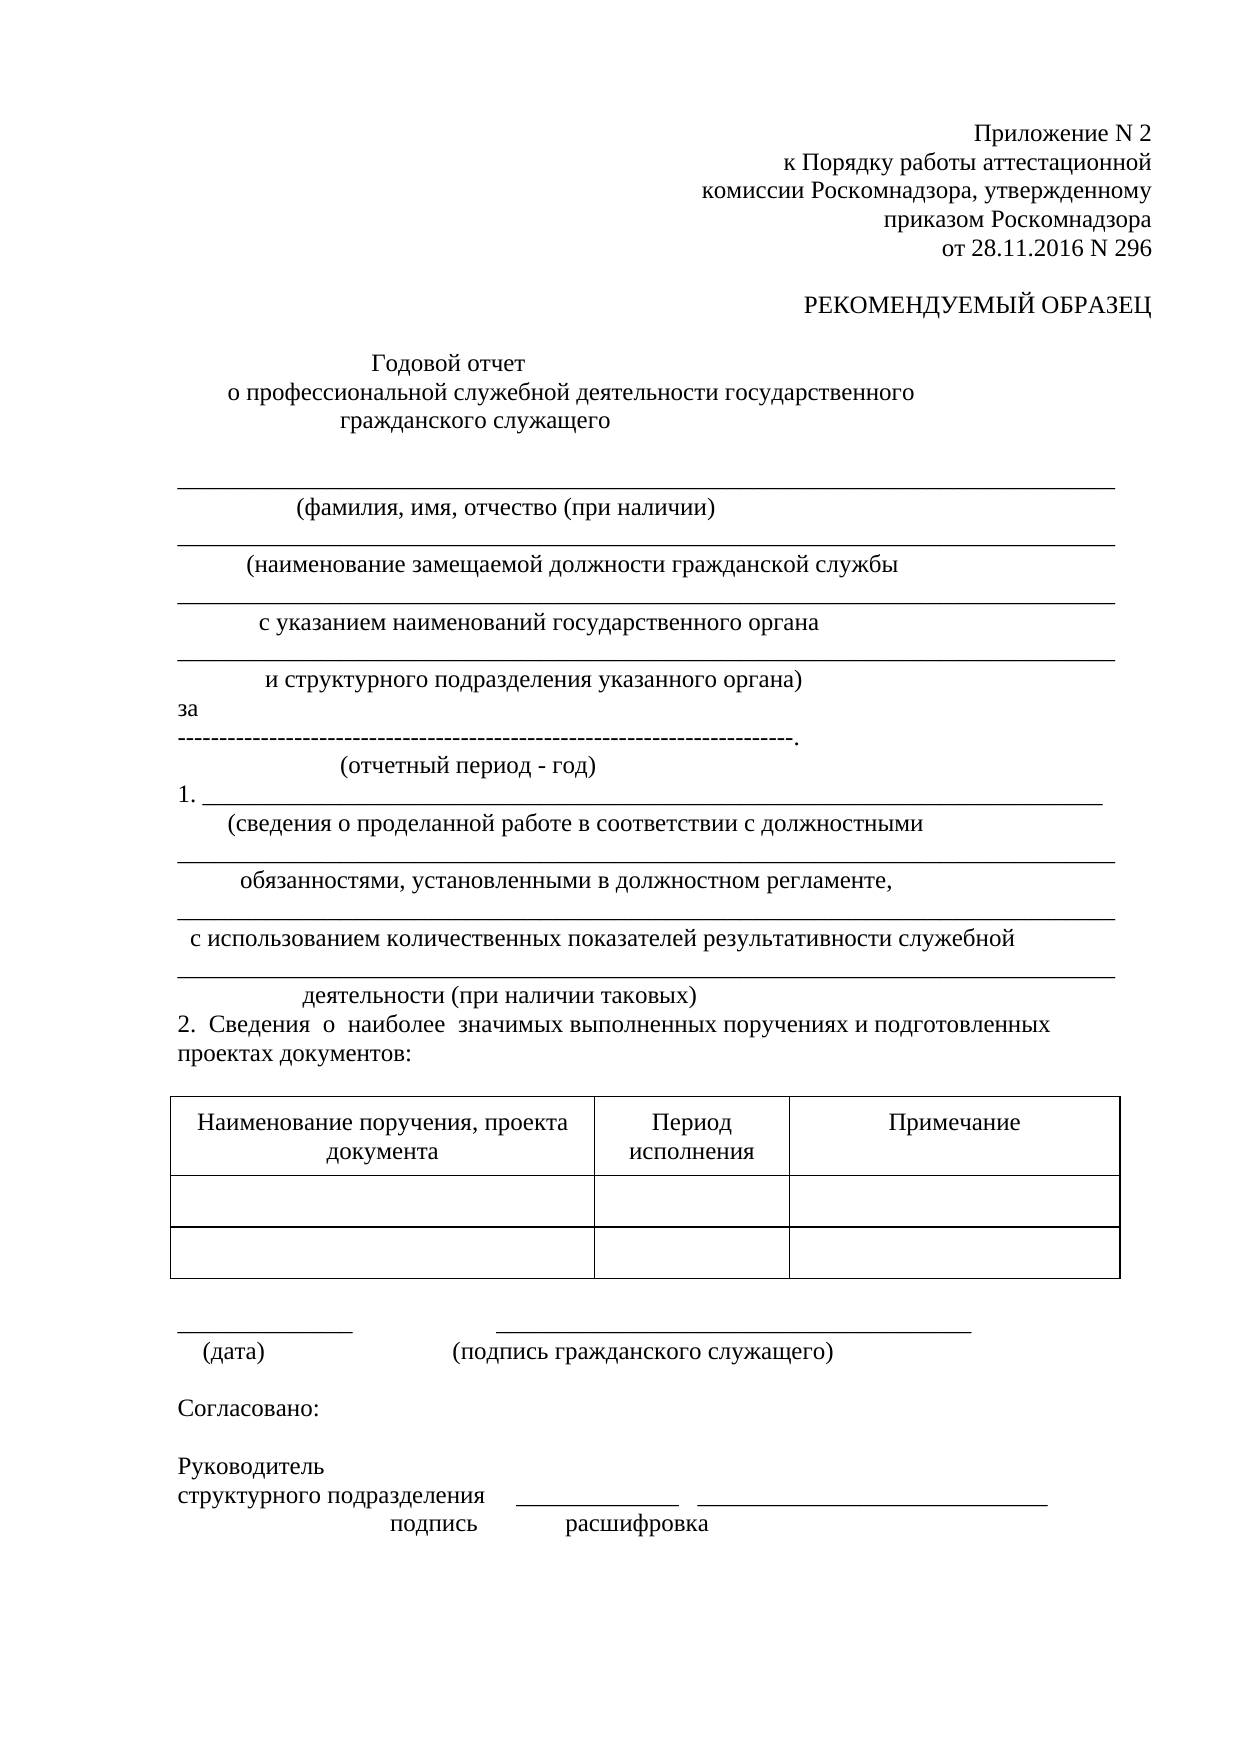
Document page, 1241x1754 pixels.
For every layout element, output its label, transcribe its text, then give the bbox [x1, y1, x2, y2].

table_header Наименование поручения, проекта документа [171, 1097, 594, 1175]
text Годовой отчет [177, 348, 1152, 377]
text Согласовано: [177, 1393, 1152, 1422]
table_cell [171, 1176, 594, 1226]
text ___________________________________________________________________________ [177, 636, 1152, 664]
text ___________________________________________________________________________ [177, 952, 1152, 981]
text приказом Роскомнадзора [177, 204, 1152, 233]
text (дата) (подпись гражданского служащего) [177, 1336, 1152, 1365]
text деятельности (при наличии таковых) [177, 981, 1152, 1009]
text о профессиональной служебной деятельности государственного [177, 377, 1152, 406]
text ___________________________________________________________________________ [177, 837, 1152, 866]
table_header Период исполнения [595, 1097, 789, 1175]
text за [177, 693, 1152, 722]
text (фамилия, имя, отчество (при наличии) [177, 492, 1152, 521]
text --------------------------------------------------------------------------. [177, 722, 1152, 751]
table_cell [595, 1228, 789, 1277]
text (отчетный период - год) [177, 751, 1152, 779]
text ______________ ______________________________________ [177, 1307, 1152, 1336]
text (сведения о проделанной работе в соответствии с должностными [177, 808, 1152, 837]
text ___________________________________________________________________________ [177, 578, 1152, 607]
text и структурного подразделения указанного органа) [177, 664, 1152, 693]
text к Порядку работы аттестационной [177, 147, 1152, 176]
text гражданского служащего [177, 406, 1152, 434]
text комиссии Роскомнадзора, утвержденному [177, 176, 1152, 204]
table_cell [171, 1228, 594, 1277]
text ___________________________________________________________________________ [177, 463, 1152, 492]
text проектах документов: [177, 1038, 1152, 1067]
text обязанностями, установленными в должностном регламенте, [177, 866, 1152, 894]
table_cell [790, 1228, 1119, 1277]
text 2. Сведения о наиболее значимых выполненных поручениях и подготовленных [177, 1009, 1152, 1038]
text ___________________________________________________________________________ [177, 521, 1152, 549]
text (наименование замещаемой должности гражданской службы [177, 549, 1152, 578]
text подпись расшифровка [177, 1508, 1152, 1537]
table_header Примечание [790, 1097, 1119, 1175]
text структурного подразделения _____________ ____________________________ [177, 1480, 1152, 1508]
text РЕКОМЕНДУЕМЫЙ ОБРАЗЕЦ [177, 291, 1152, 319]
text ___________________________________________________________________________ [177, 894, 1152, 923]
table_cell [595, 1176, 789, 1226]
text с указанием наименований государственного органа [177, 607, 1152, 636]
text Руководитель [177, 1451, 1152, 1480]
text 1. ________________________________________________________________________ [177, 779, 1152, 808]
text от 28.11.2016 N 296 [177, 233, 1152, 262]
text с использованием количественных показателей результативности служебной [177, 923, 1152, 952]
text Приложение N 2 [177, 118, 1152, 147]
table_cell [790, 1176, 1119, 1226]
